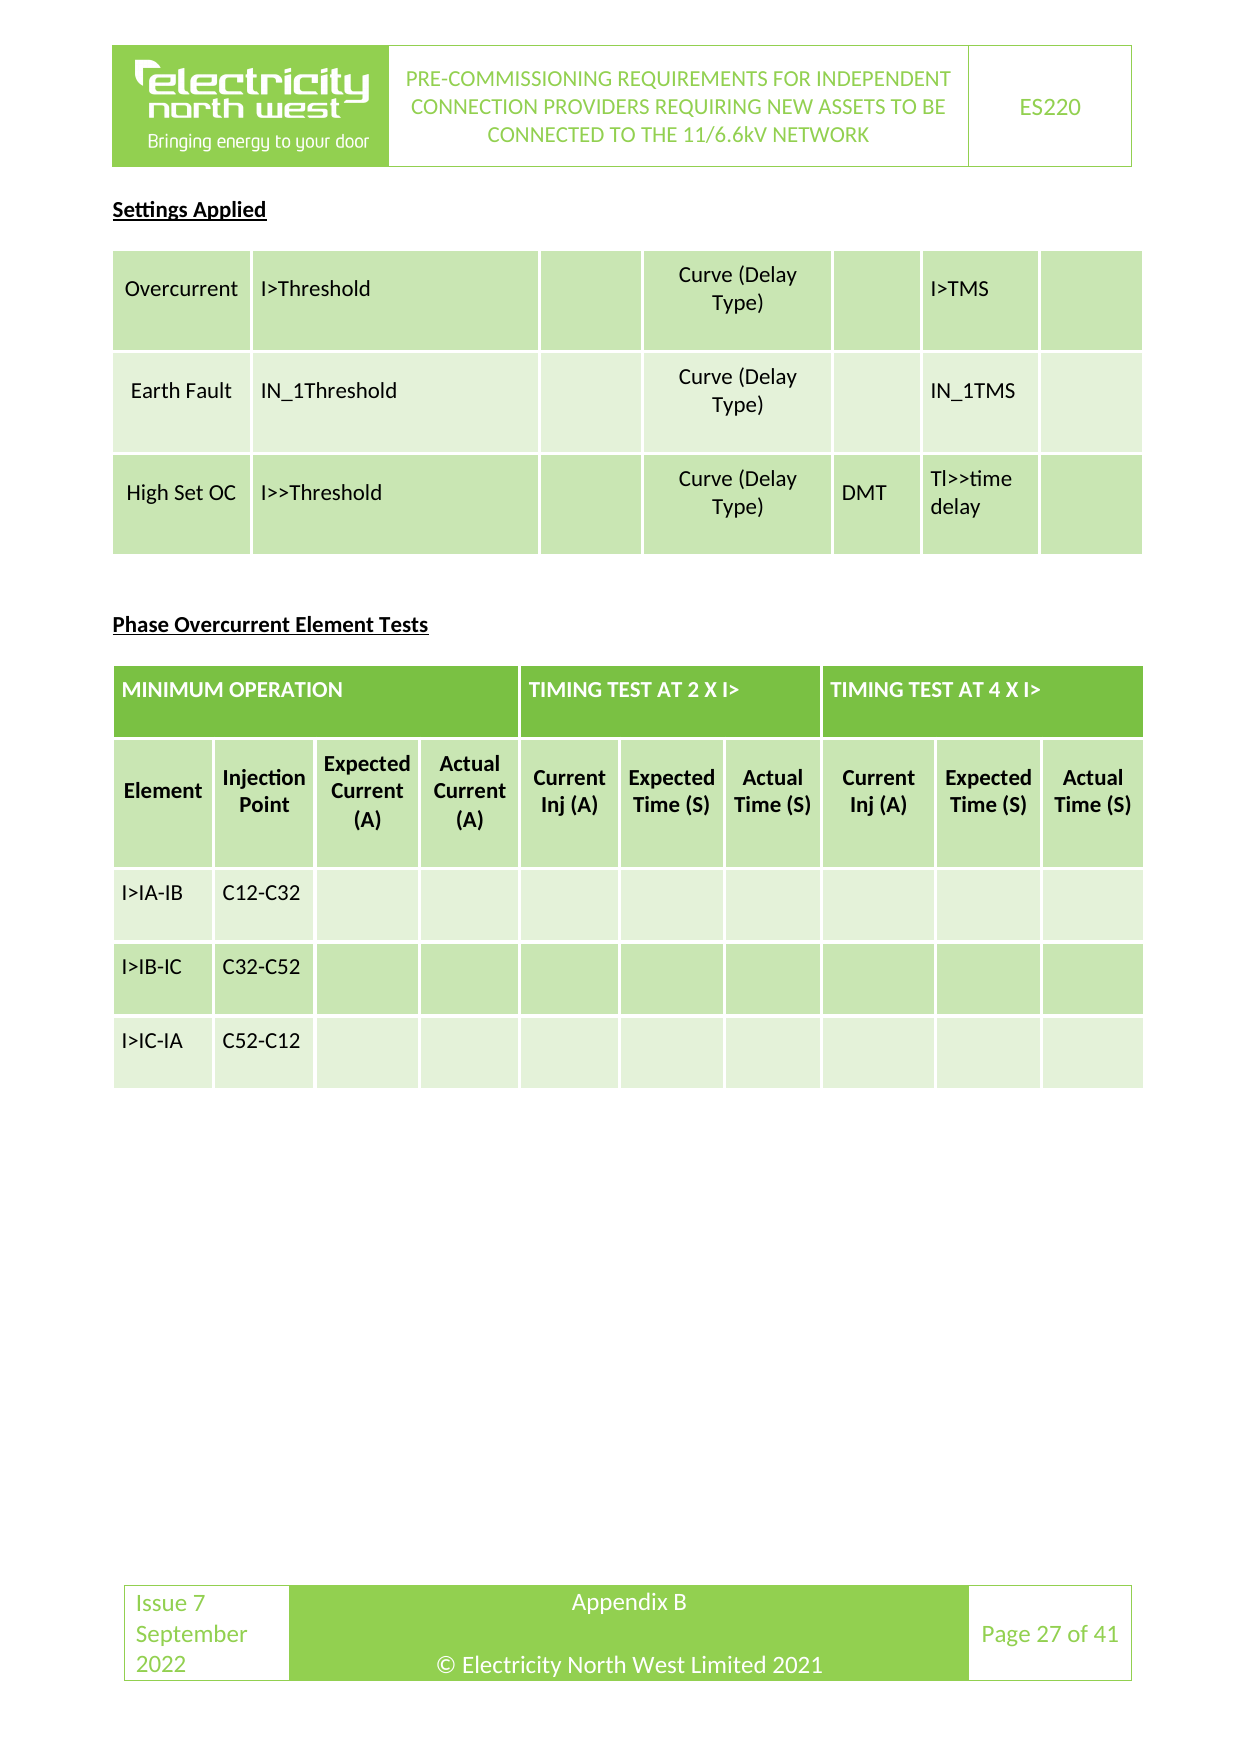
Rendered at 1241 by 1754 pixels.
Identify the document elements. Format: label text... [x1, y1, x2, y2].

table_cell I>IA-IB [114, 870, 212, 940]
table_cell [823, 870, 934, 940]
table_cell C52-C12 [215, 1018, 313, 1088]
table_cell [521, 944, 618, 1014]
table_cell [621, 1018, 723, 1088]
table_cell [521, 870, 618, 940]
table_header [541, 251, 641, 350]
table_cell [317, 944, 418, 1014]
table_header [1041, 251, 1142, 350]
table_cell [1041, 353, 1142, 452]
table_cell [541, 353, 641, 452]
table_cell I>>Threshold [253, 455, 538, 554]
table_cell [1043, 870, 1143, 940]
text Phase Overcurrent Element Tests [112, 610, 1128, 638]
table_cell C12-C32 [215, 870, 313, 940]
table_cell [726, 870, 820, 940]
table_cell [317, 870, 418, 940]
table_cell IN_1TMS [923, 353, 1038, 452]
table_cell IN_1Threshold [253, 353, 538, 452]
table_cell [621, 944, 723, 1014]
table_cell Actual Current (A) [421, 740, 518, 867]
table_cell [937, 944, 1040, 1014]
table_cell [1043, 944, 1143, 1014]
table_cell [823, 1018, 934, 1088]
table_header TIMING TEST AT 4 X I> [823, 666, 1143, 737]
table_cell [421, 944, 518, 1014]
table_cell [726, 944, 820, 1014]
table_cell Expected Current (A) [317, 740, 418, 867]
table_cell Expected Time (S) [621, 740, 723, 867]
table_header Curve (Delay Type) [644, 251, 831, 350]
table_cell [421, 870, 518, 940]
table_cell Element [114, 740, 212, 867]
table_cell Tl>>time delay [923, 455, 1038, 554]
picture [134, 59, 371, 153]
table_cell [521, 1018, 618, 1088]
table_cell [621, 870, 723, 940]
table_cell C32-C52 [215, 944, 313, 1014]
table_cell Curve (Delay Type) [644, 455, 831, 554]
table_header [834, 251, 920, 350]
table_cell Actual Time (S) [1043, 740, 1143, 867]
table_header I>Threshold [253, 251, 538, 350]
table_cell Current Inj (A) [823, 740, 934, 867]
table_header I>TMS [923, 251, 1038, 350]
table_header MINIMUM OPERATION [114, 666, 518, 737]
text Settings Applied [112, 195, 1128, 223]
table_cell [1043, 1018, 1143, 1088]
table_header TIMING TEST AT 2 X I> [521, 666, 820, 737]
table_header Overcurrent [113, 251, 250, 350]
table_cell Actual Time (S) [726, 740, 820, 867]
table_cell Expected Time (S) [937, 740, 1040, 867]
table_cell Injection Point [215, 740, 313, 867]
table_cell [834, 353, 920, 452]
table_cell I>IC-IA [114, 1018, 212, 1088]
table_cell Curve (Delay Type) [644, 353, 831, 452]
table_cell I>IB-IC [114, 944, 212, 1014]
table_cell [726, 1018, 820, 1088]
table_cell Current Inj (A) [521, 740, 618, 867]
table_cell [823, 944, 934, 1014]
table_cell [317, 1018, 418, 1088]
table_cell [541, 455, 641, 554]
table_cell [937, 1018, 1040, 1088]
table_cell High Set OC [113, 455, 250, 554]
table_cell DMT [834, 455, 920, 554]
table_cell [937, 870, 1040, 940]
table_cell [421, 1018, 518, 1088]
table_cell Earth Fault [113, 353, 250, 452]
table_cell [1041, 455, 1142, 554]
